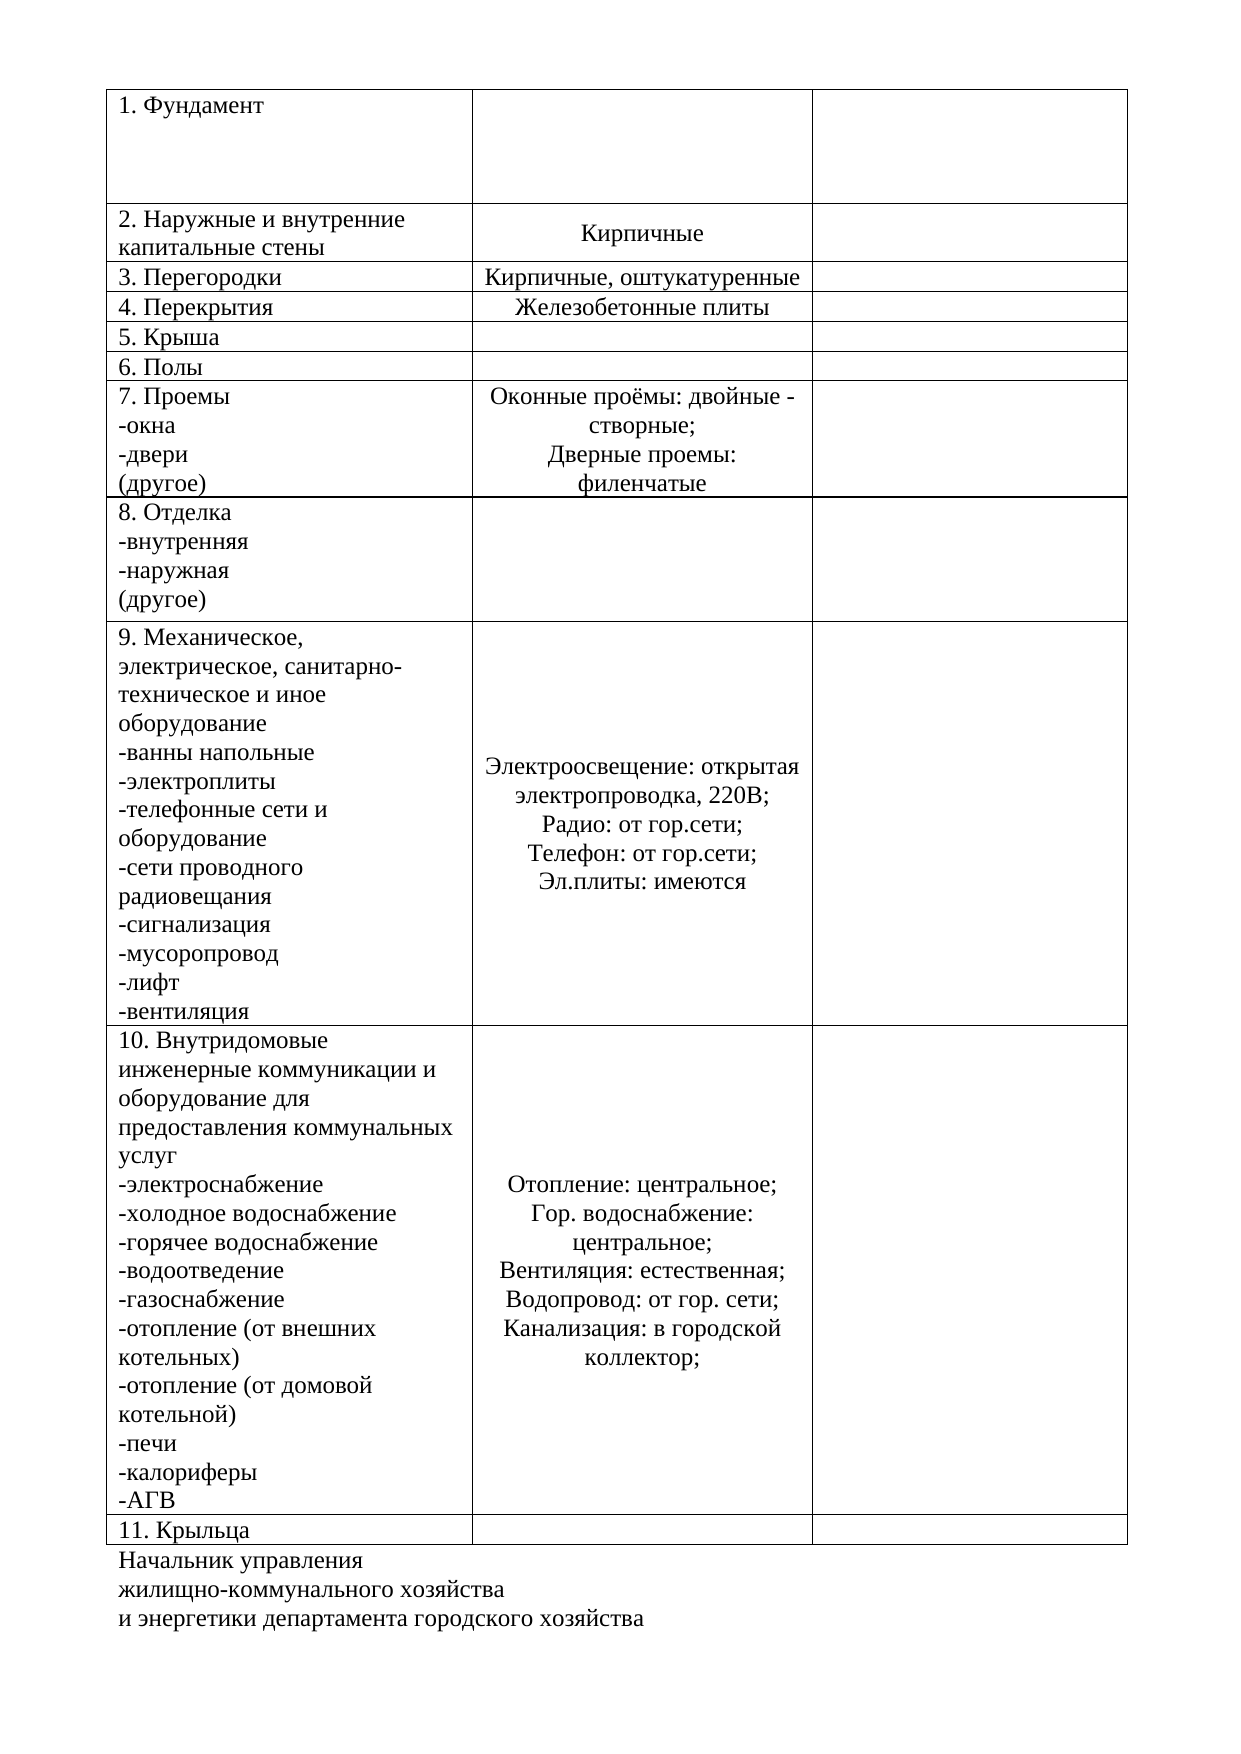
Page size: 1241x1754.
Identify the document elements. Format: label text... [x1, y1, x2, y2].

table_cell 8. Отделка -внутренняя -наружная (другое) [107, 498, 472, 621]
table_cell [813, 90, 1127, 203]
table_cell Железобетонные плиты [473, 292, 812, 321]
table_cell 10. Внутридомовые инженерные коммуникации и оборудование для предоставления коммунальных услуг -электроснабжение -холодное водоснабжение -горячее водоснабжение -водоотведение -газоснабжение -отопление (от внешних котельных) -отопление (от домовой котельной) -печи -калориферы -АГВ [107, 1026, 472, 1514]
table_cell 6. Полы [107, 352, 472, 380]
text Начальник управления [118, 1545, 1166, 1574]
table_cell 3. Перегородки [107, 262, 472, 291]
table_cell [813, 1026, 1127, 1514]
table_cell [473, 322, 812, 351]
table_cell [813, 204, 1127, 261]
table_cell [813, 322, 1127, 351]
table_cell [813, 381, 1127, 496]
table_cell [473, 352, 812, 380]
table_cell Отопление: центральное; Гор. водоснабжение: центральное; Вентиляция: естественная; Водопровод: от гор. сети; Канализация: в городской коллектор; [473, 1026, 812, 1514]
table_cell 2. Наружные и внутренние капитальные стены [107, 204, 472, 261]
table_cell 1. Фундамент [107, 90, 472, 203]
table_cell 11. Крыльца [107, 1515, 472, 1544]
table_cell [813, 1515, 1127, 1544]
table_cell [813, 262, 1127, 291]
table_cell [473, 90, 812, 203]
table_cell [813, 622, 1127, 1024]
table_cell [473, 498, 812, 621]
table_cell 4. Перекрытия [107, 292, 472, 321]
table_cell Кирпичные [473, 204, 812, 261]
table_cell [473, 1515, 812, 1544]
table_cell [813, 352, 1127, 380]
table_cell Кирпичные, оштукатуренные [473, 262, 812, 291]
table_cell Оконные проёмы: двойные -створные; Дверные проемы: филенчатые [473, 381, 812, 496]
table_cell 5. Крыша [107, 322, 472, 351]
table_cell [813, 498, 1127, 621]
table_cell 7. Проемы -окна -двери (другое) [107, 381, 472, 496]
text жилищно-коммунального хозяйства [118, 1574, 1166, 1603]
text и энергетики департамента городского хозяйства [118, 1603, 1166, 1631]
table_cell Электроосвещение: открытая электропроводка, 220В; Радио: от гор.сети; Телефон: от гор.сети; Эл.плиты: имеются [473, 622, 812, 1024]
table_cell [813, 292, 1127, 321]
table_cell 9. Механическое, электрическое, санитарно-техническое и иное оборудование -ванны напольные -электроплиты -телефонные сети и оборудование -сети проводного радиовещания -сигнализация -мусоропровод -лифт -вентиляция [107, 622, 472, 1024]
